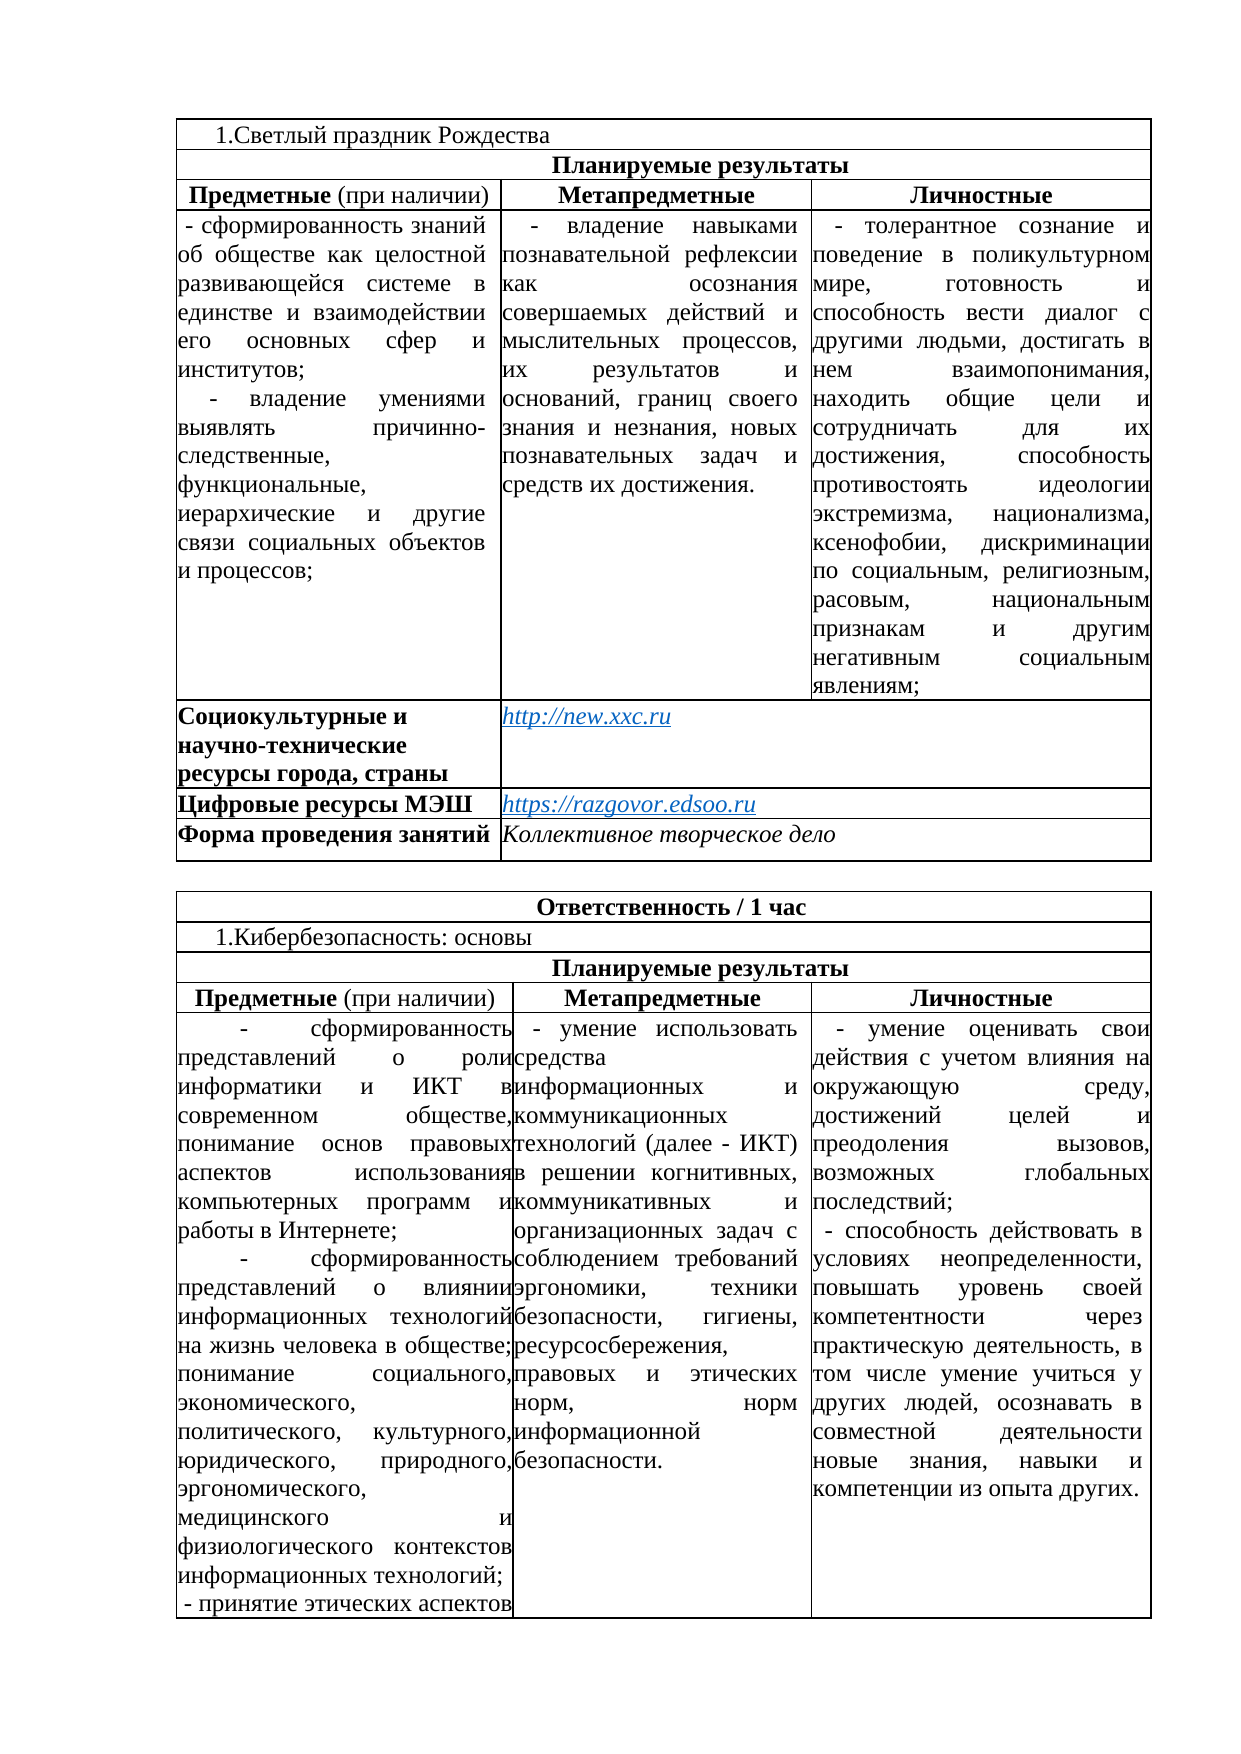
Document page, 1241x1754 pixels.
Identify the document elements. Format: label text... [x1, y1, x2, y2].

table_cell Планируемые результаты [177, 953, 1150, 982]
table_cell http://new.xxc.ru [502, 701, 1150, 787]
table_cell 1.Кибербезопасность: основы [177, 923, 1150, 951]
table_cell Личностные [812, 983, 1150, 1012]
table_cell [812, 1013, 1150, 1617]
table_cell Коллективное творческое дело [502, 819, 1150, 860]
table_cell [177, 120, 1150, 148]
table_cell - толерантное сознание и поведение в поликультурном мире, готовность и способность вести диалог с другими людьми, достигать в нем взаимопонимания, находить общие цели и сотрудничать для их достижения, способность противостоять идеологии экстремизма, национализма, ксенофобии, дискриминации по социальным, религиозным, расовым, национальным признакам и другим негативным социальным явлениям; [812, 211, 1150, 699]
table_cell Социокультурные и научно-технические ресурсы города, страны [177, 701, 500, 787]
table_cell - сформированность знаний об обществе как целостной развивающейся системе в единстве и взаимодействии его основных сфер и институтов; - владение умениями выявлять причинно-следственные, функциональные, иерархические и другие связи социальных объектов и процессов; [177, 211, 500, 699]
table_cell Метапредметные [514, 983, 811, 1012]
table_cell Цифровые ресурсы МЭШ [177, 789, 500, 817]
table_cell Предметные (при наличии) [177, 983, 512, 1012]
table_cell - владение навыками познавательной рефлексии как осознания совершаемых действий и мыслительных процессов, их результатов и оснований, границ своего знания и незнания, новых познавательных задач и средств их достижения. [502, 211, 811, 699]
table_cell Личностные [812, 180, 1150, 209]
table_cell Метапредметные [502, 180, 811, 209]
table_cell Форма проведения занятий [177, 819, 500, 860]
table_cell Планируемые результаты [177, 150, 1150, 179]
table_cell Предметные (при наличии) [177, 180, 500, 209]
table_cell https://razgovor.edsoo.ru [502, 789, 1150, 817]
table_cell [514, 1013, 811, 1617]
table_header Ответственность / 1 час [177, 892, 1150, 921]
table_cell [177, 1013, 512, 1617]
